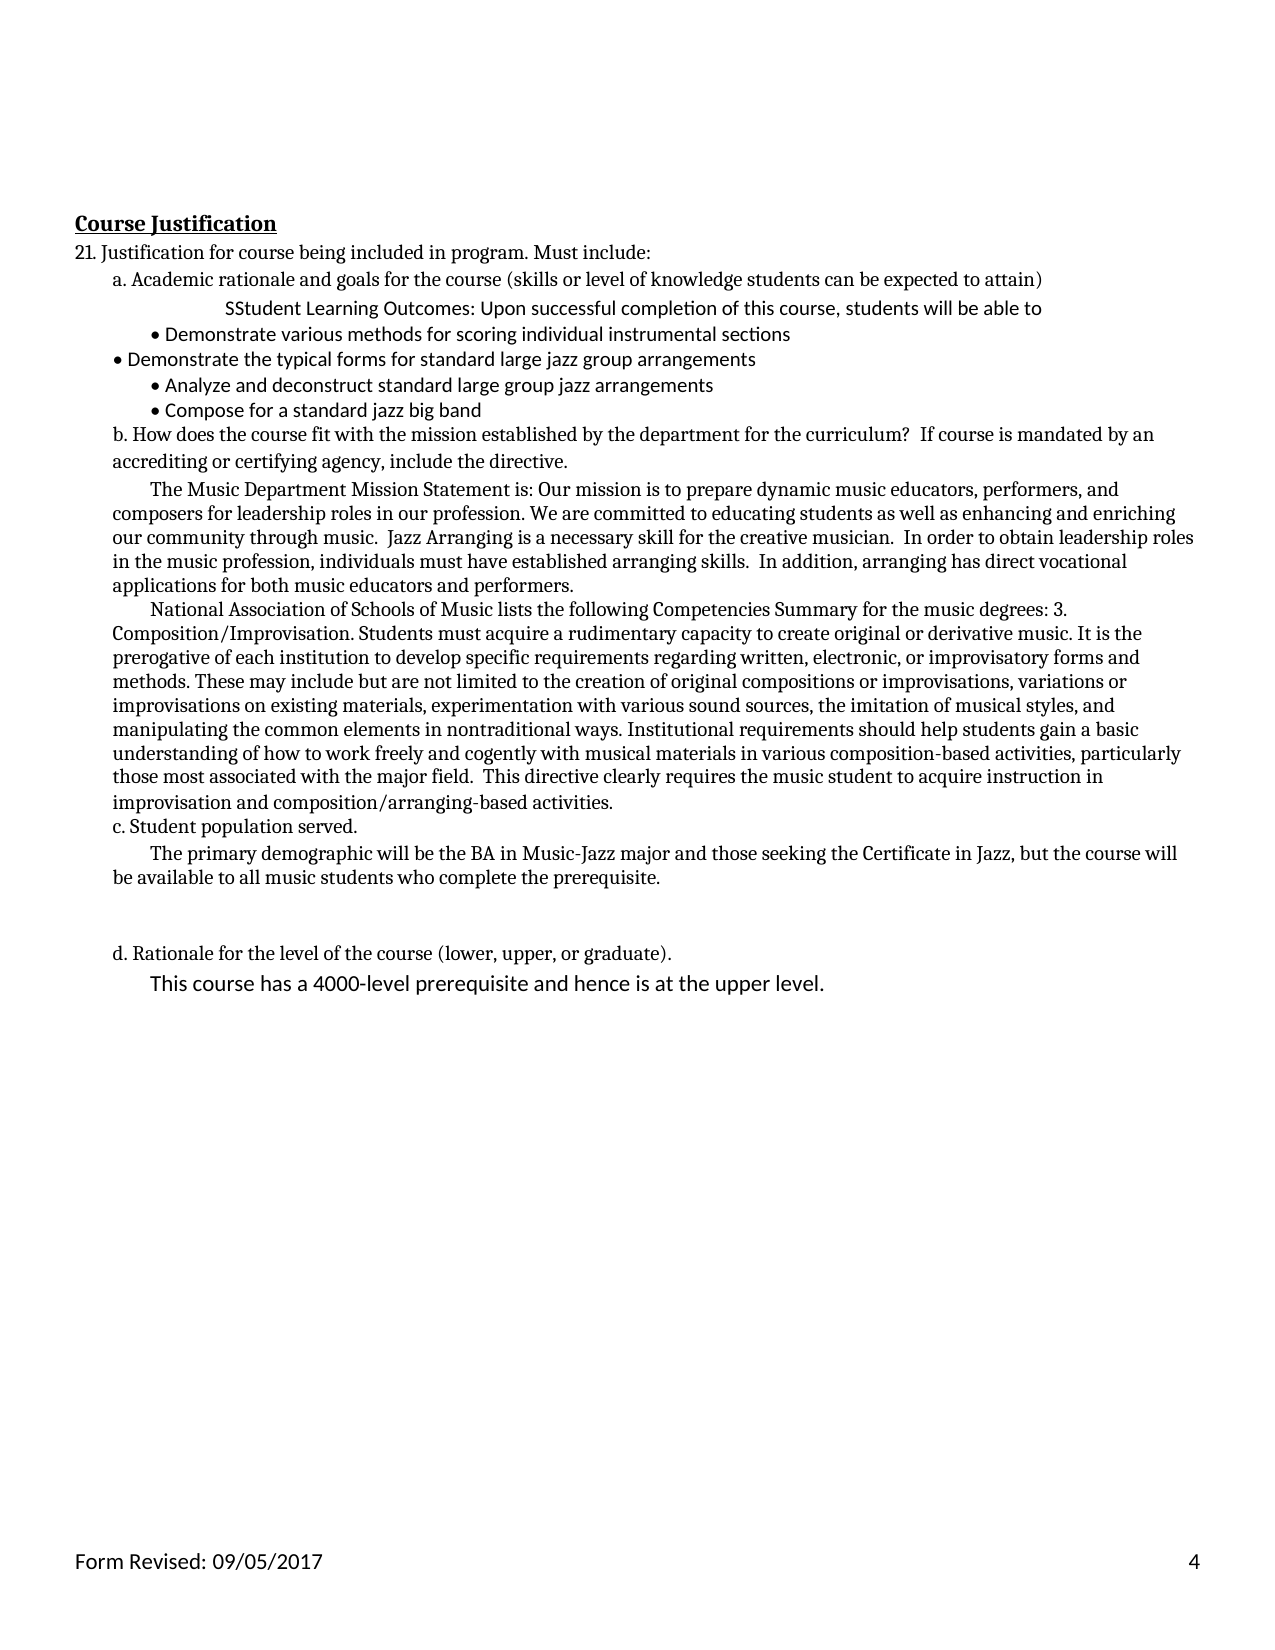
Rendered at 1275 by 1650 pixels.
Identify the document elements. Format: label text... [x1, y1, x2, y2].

text d. Rationale for the level of the course (lower, upper, or graduate). [112, 941, 1200, 965]
text c. Student population served. [112, 814, 1200, 838]
text 21. Justification for course being included in program. Must include: [75, 241, 1200, 264]
text b. How does the course fit with the mission established by the department for the curriculum? If course is mandated by an accrediting or certifying agency, include the directive. [112, 423, 1200, 474]
text Course Justification [75, 210, 1200, 237]
text a. Academic rationale and goals for the course (skills or level of knowledge students can be expected to attain) [75, 268, 1200, 292]
